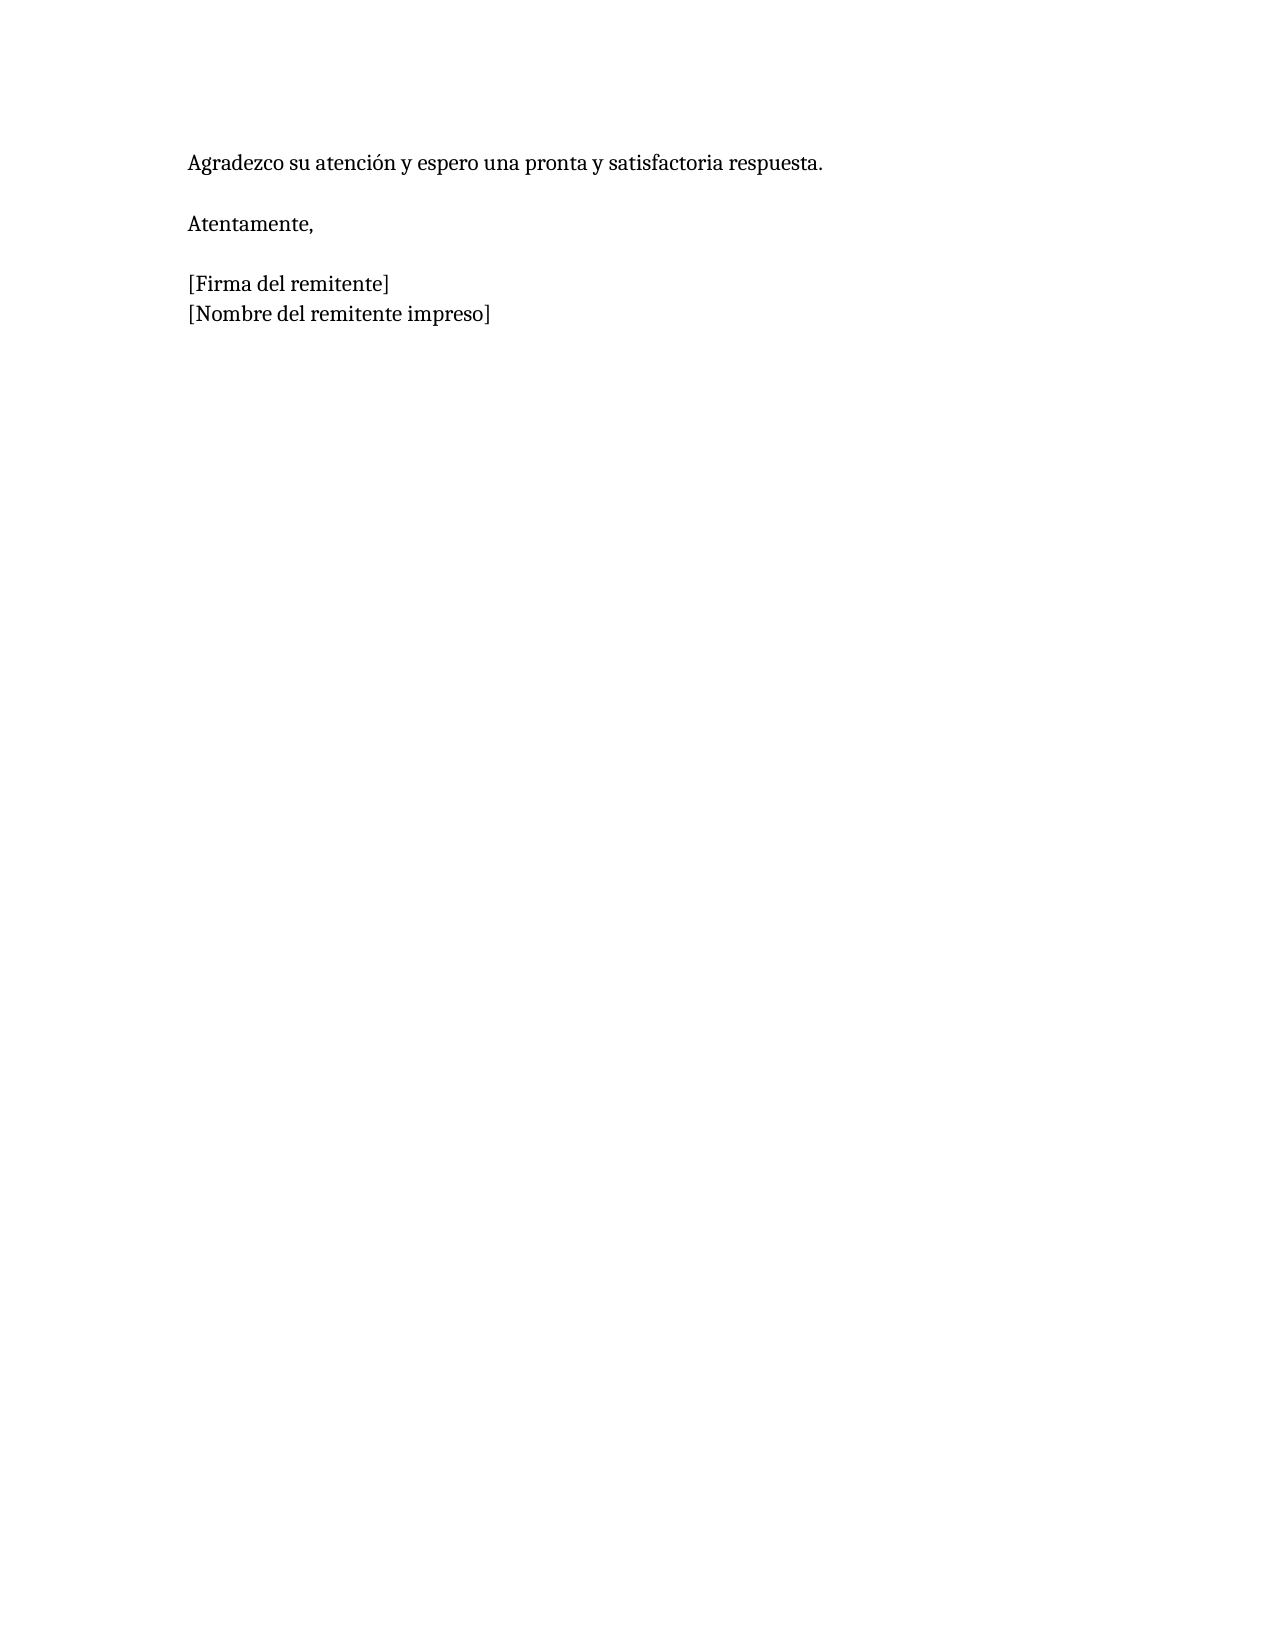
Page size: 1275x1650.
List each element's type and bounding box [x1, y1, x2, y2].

text [187, 150, 1087, 327]
